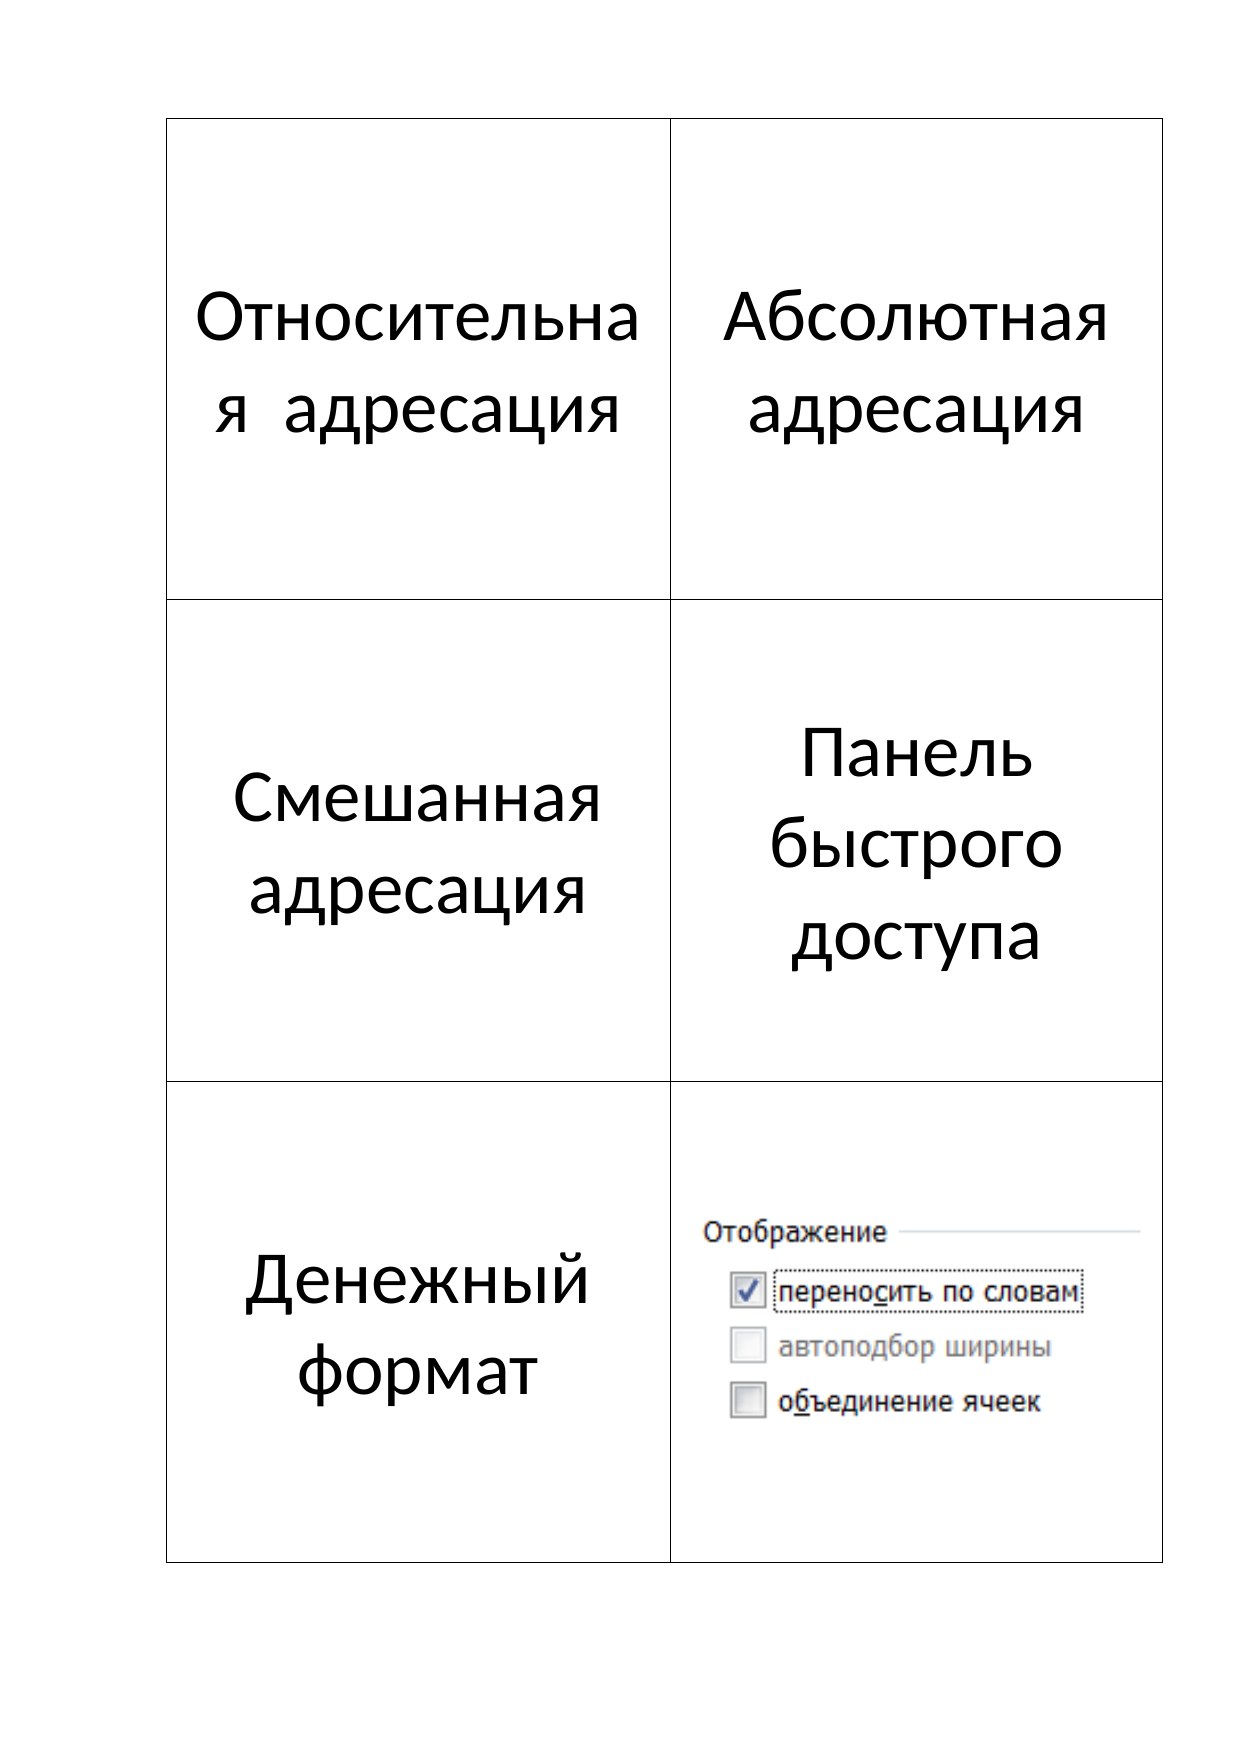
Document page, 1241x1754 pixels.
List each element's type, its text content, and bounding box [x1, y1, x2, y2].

table_cell Относительная адресация [167, 119, 670, 599]
table_cell [671, 1082, 1162, 1562]
table_cell Смешанная адресация [167, 600, 670, 1081]
picture [692, 1200, 1141, 1444]
table_cell Денежный формат [167, 1082, 670, 1562]
table_cell Панель быстрого доступа [671, 600, 1162, 1081]
table_cell Абсолютная адресация [671, 119, 1162, 599]
